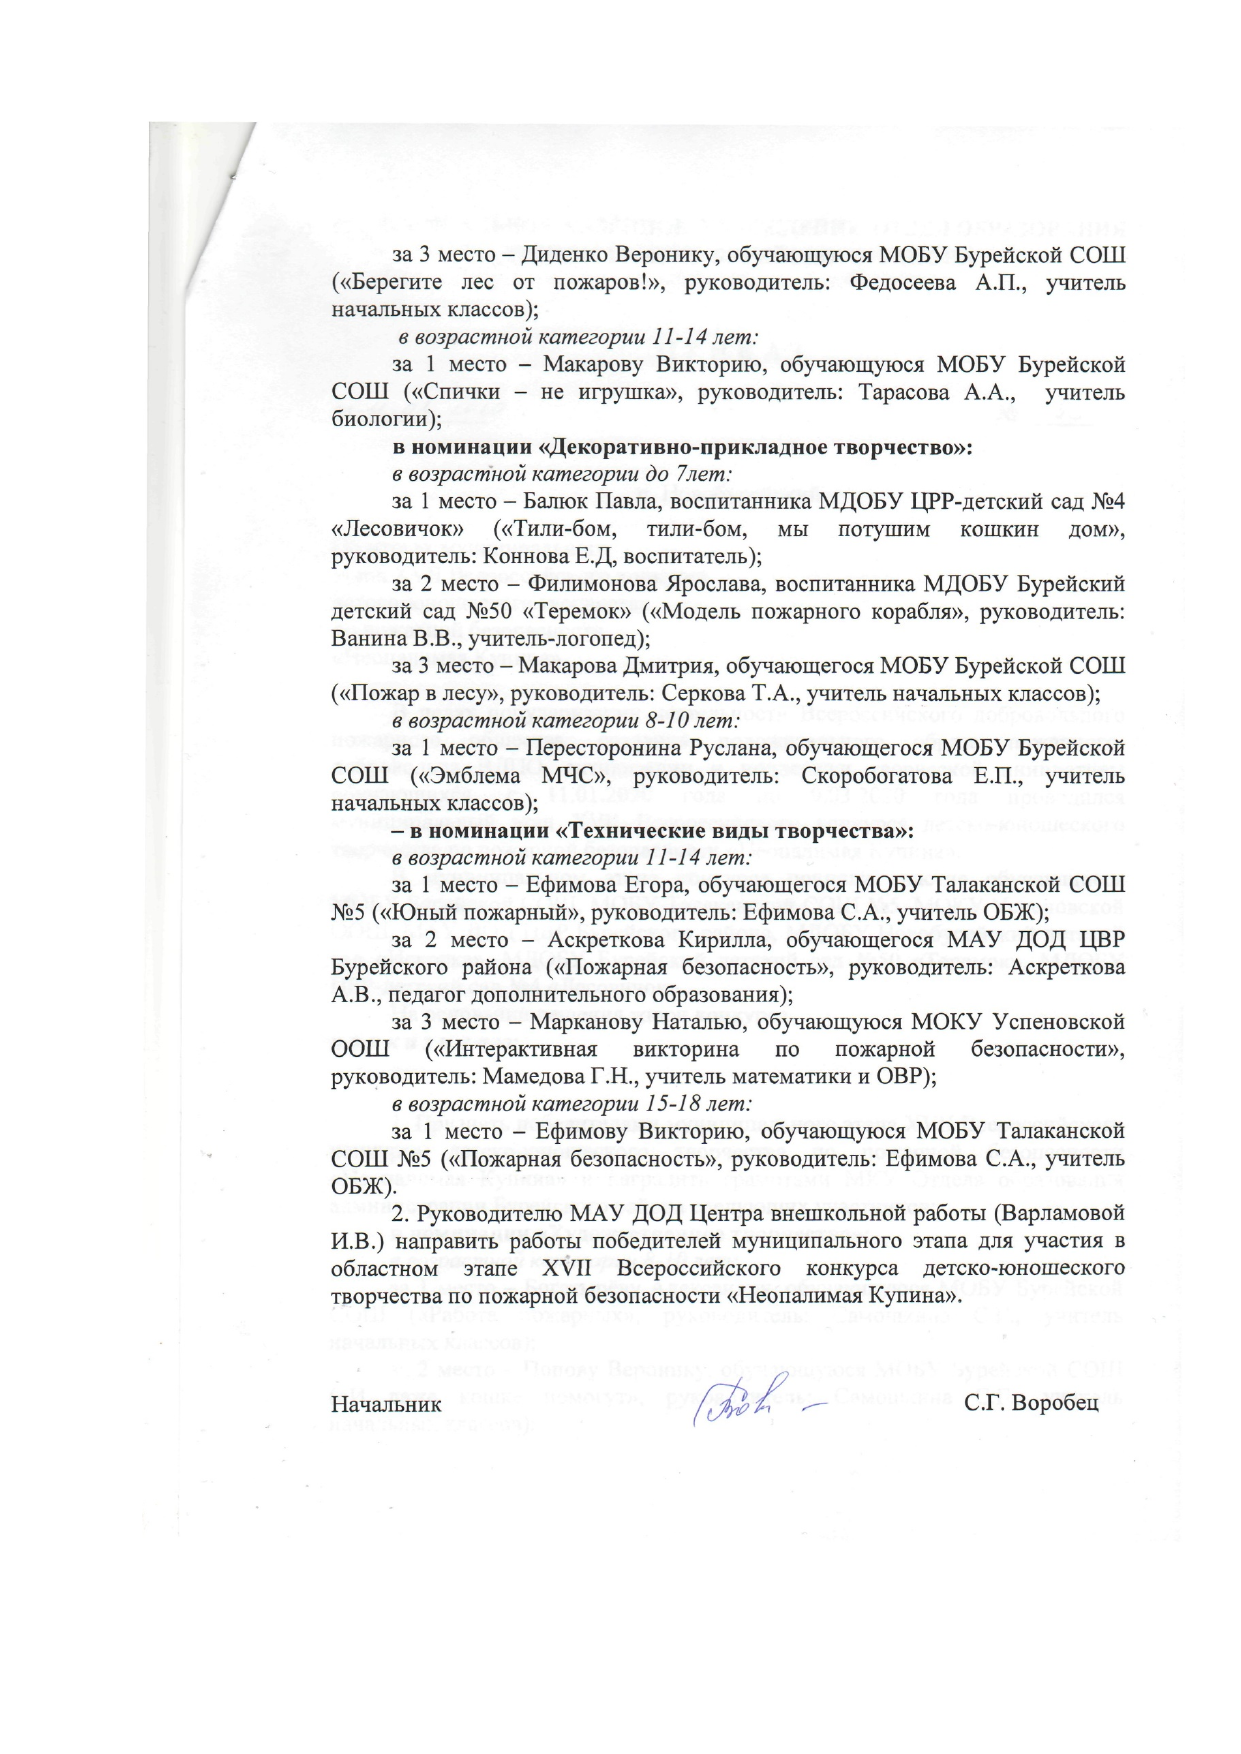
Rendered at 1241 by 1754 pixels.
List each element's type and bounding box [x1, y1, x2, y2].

picture [141, 121, 1184, 1542]
